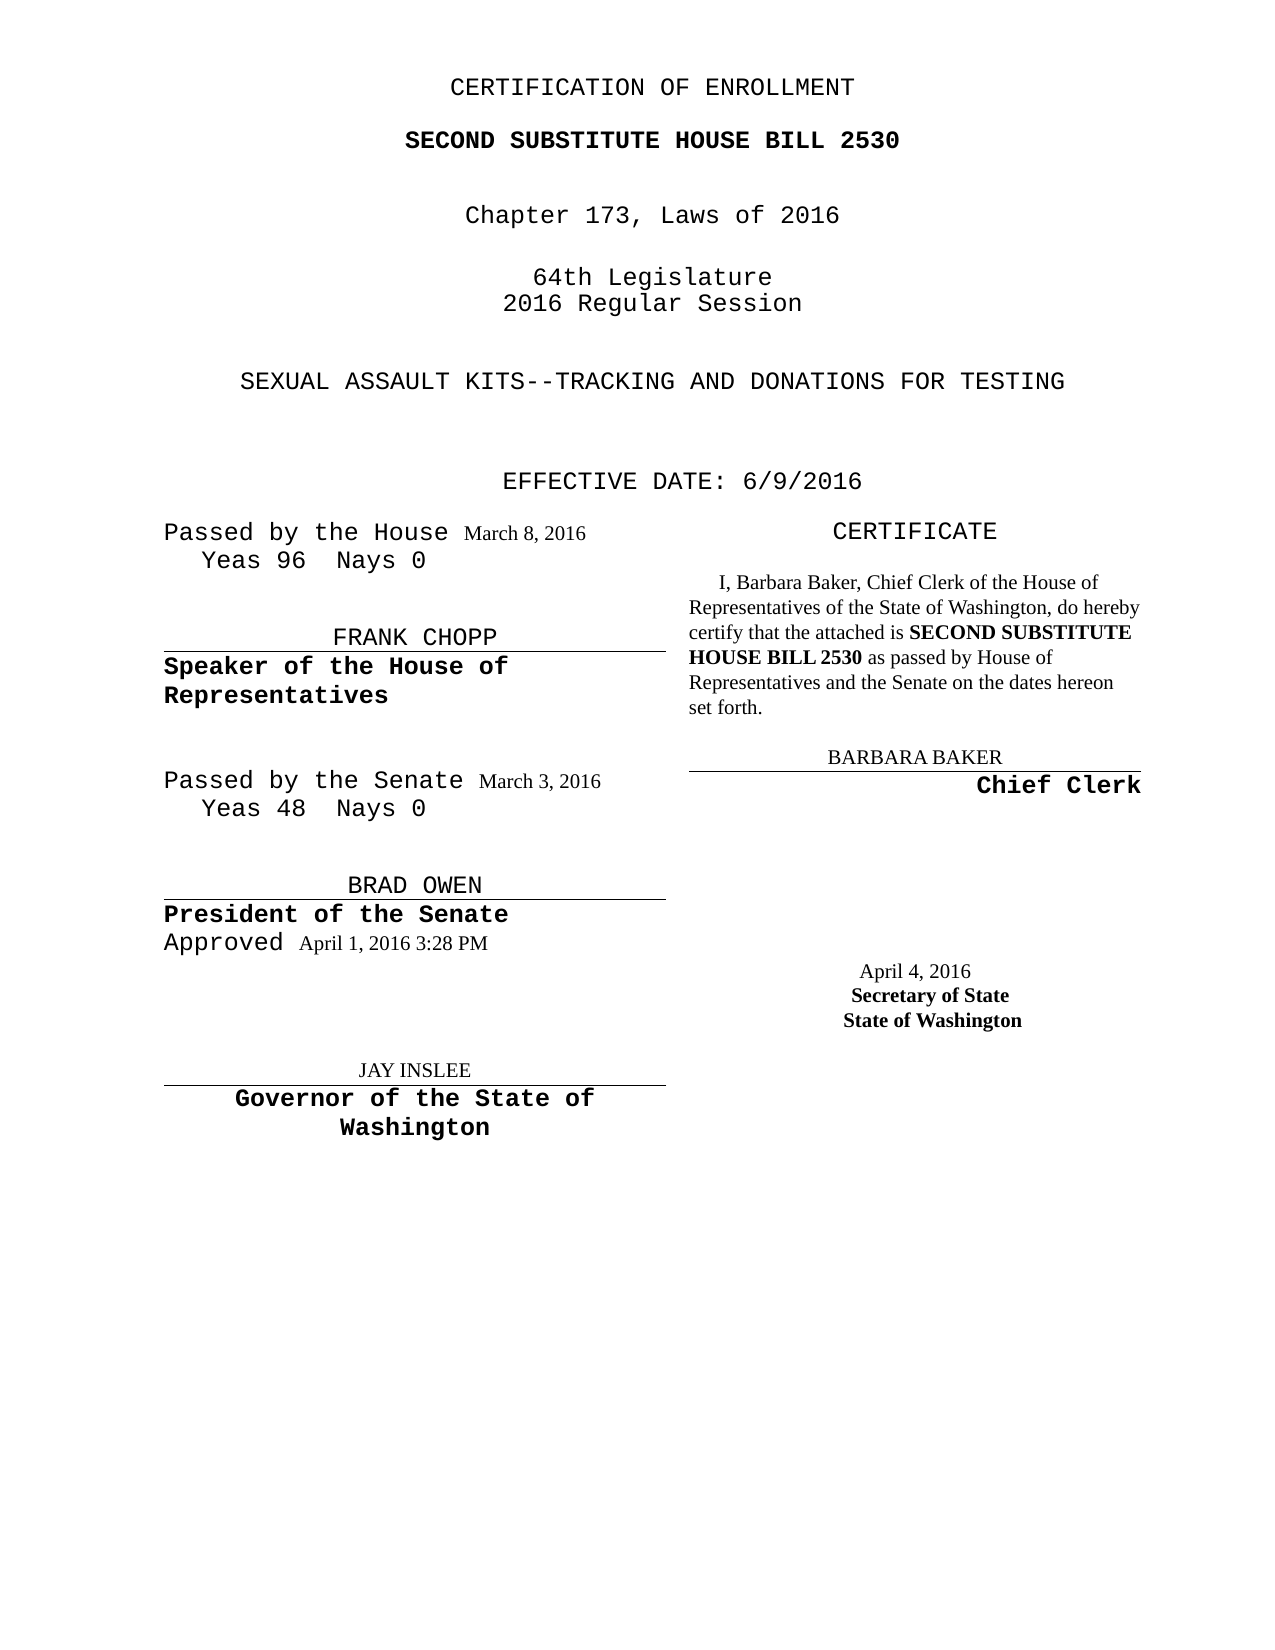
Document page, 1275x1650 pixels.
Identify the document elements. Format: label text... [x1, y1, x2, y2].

table_cell April 4, 2016 [678, 930, 1152, 983]
table_cell JAY INSLEE Governor of the State of Washington [153, 983, 677, 1143]
text EFFECTIVE DATE: 6/9/2016 [135, 469, 1170, 494]
table_header Passed by the House March 8, 2016 Yeas 96 Nays 0 FRANK CHOPP Speaker of the House of Representatives Passed by the Senate March 3, 2016 Yeas 48 Nays 0 BRAD OWEN President of the Senate [153, 519, 677, 930]
text 2016 Regular Session [135, 291, 1170, 319]
table_cell Approved April 1, 2016 3:28 PM [153, 930, 677, 983]
text CERTIFICATION OF ENROLLMENT [135, 75, 1170, 103]
table_cell Secretary of State State of Washington [678, 983, 1152, 1143]
text SEXUAL ASSAULT KITS--TRACKING AND DONATIONS FOR TESTING [135, 369, 1170, 394]
text SECOND SUBSTITUTE HOUSE BILL 2530 [135, 128, 1170, 153]
text Chapter 173, Laws of 2016 [135, 203, 1170, 228]
text 64th Legislature [135, 266, 1170, 291]
table_header CERTIFICATE I, Barbara Baker, Chief Clerk of the House of Representatives of the State of Washington, do hereby certify that the attached is SECOND SUBSTITUTE HOUSE BILL 2530 as passed by House of Representatives and the Senate on the dates hereon set forth. BARBARA BAKER Chief Clerk [678, 519, 1152, 930]
